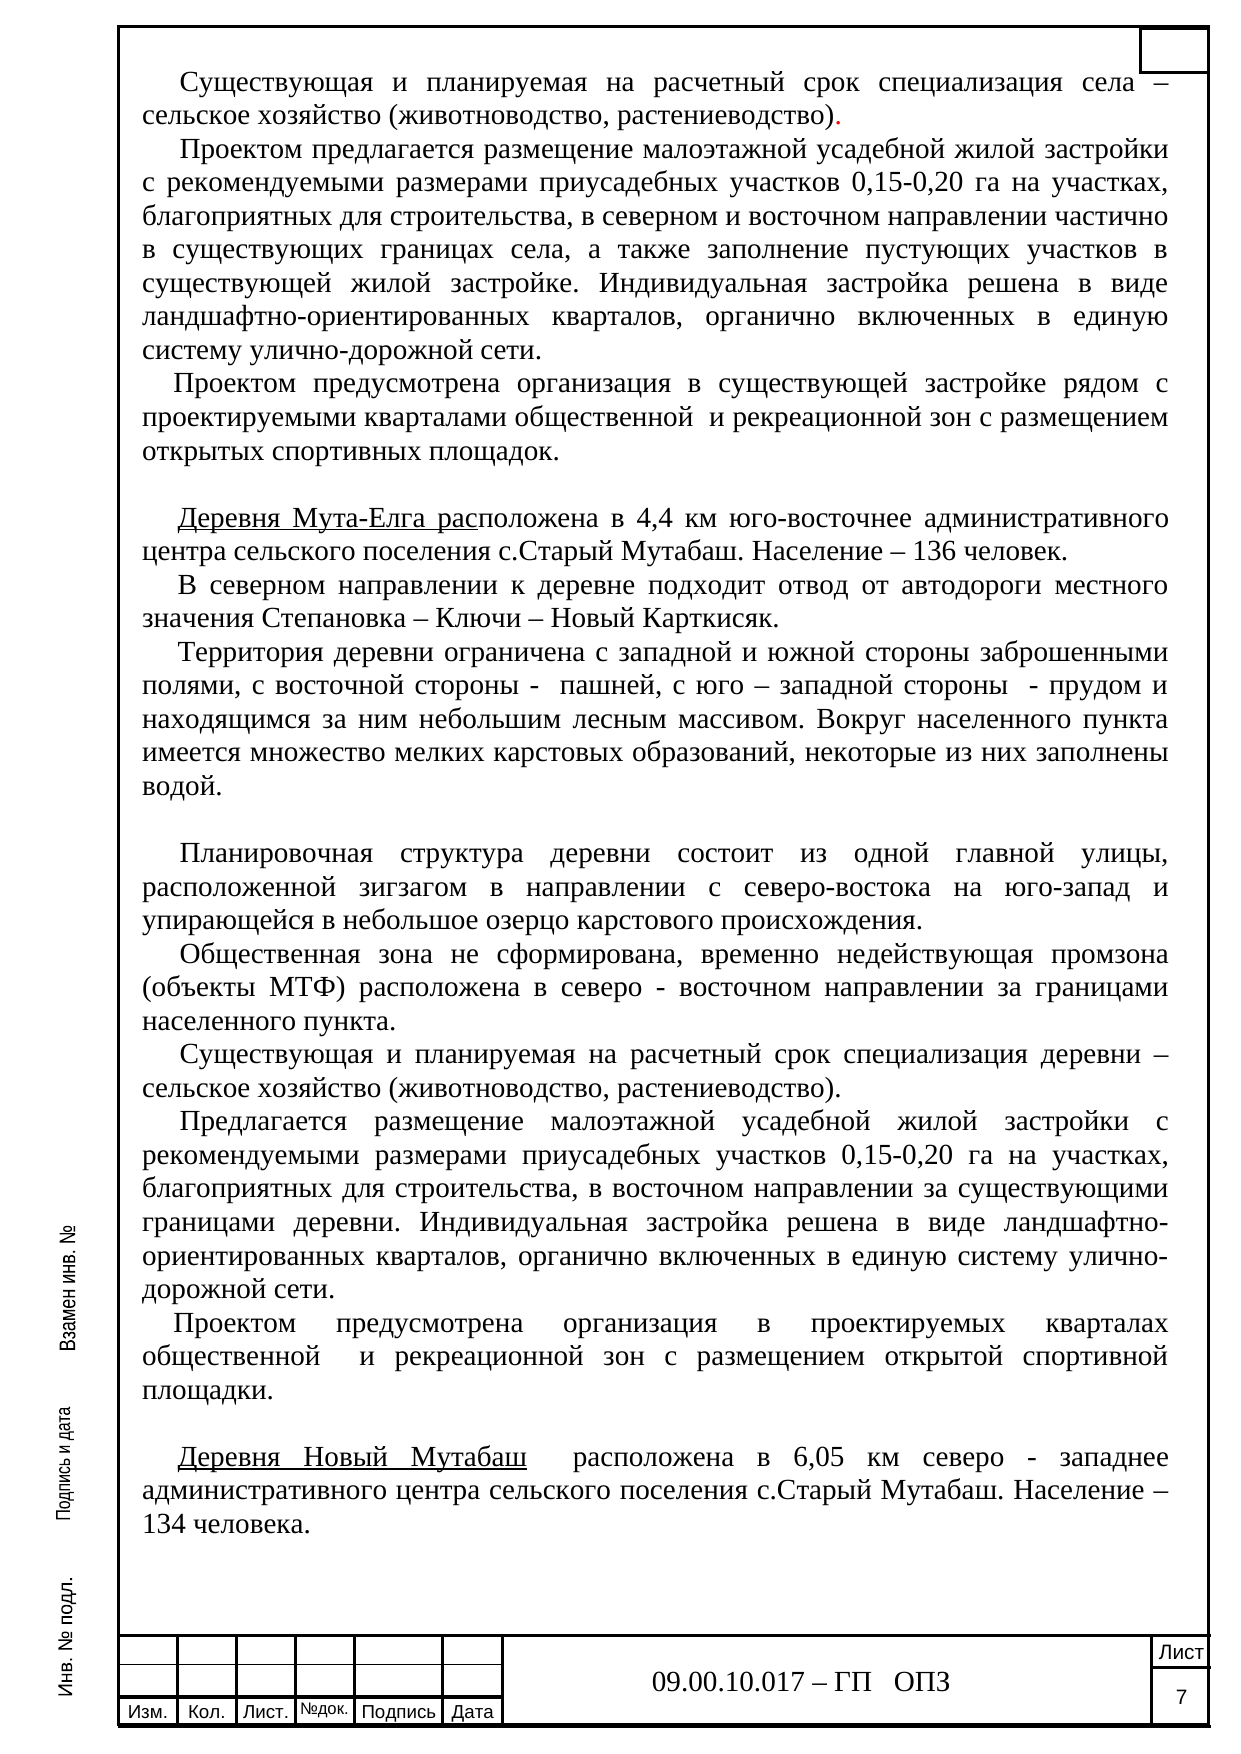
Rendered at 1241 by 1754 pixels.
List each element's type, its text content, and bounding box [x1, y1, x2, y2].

text Деревня Новый Мутабаш расположена в северо - западнее административного центра сельского поселения с.Старый Мутабаш. Население – 134 человека. [142, 1439, 1169, 1539]
text Деревня Мута-Елга расположена в юго-восточнее административного центра сельского поселения с.Старый Мутабаш. Население – 136 человек. [142, 500, 1169, 567]
text Планировочная структура деревни состоит из одной главной улицы, расположенной зигзагом в направлении с северо-востока на юго-запад и упирающейся в небольшое озерцо карстового происхождения. [142, 835, 1169, 936]
text В северном направлении к деревне подходит отвод от автодороги местного значения Степановка – Ключи – Новый Карткисяк. [142, 567, 1169, 634]
text Общественная зона не сформирована, временно недействующая промзона (объекты МТФ) расположена в северо - восточном направлении за границами населенного пункта. [142, 936, 1169, 1036]
text Территория деревни ограничена с западной и южной стороны заброшенными полями, с восточной стороны - пашней, с юго – западной стороны - прудом и находящимся за ним небольшим лесным массивом. Вокруг населенного пункта имеется множество мелких карстовых образований, некоторые из них заполнены водой. [142, 634, 1169, 802]
text Существующая и планируемая на расчетный срок специализация села – сельское хозяйство (животноводство, растениеводство). [142, 64, 1169, 131]
text Проектом предлагается размещение малоэтажной усадебной жилой застройки с рекомендуемыми размерами приусадебных участков 0,15- на участках, благоприятных для строительства, в северном и восточном направлении частично в существующих границах села, а также заполнение пустующих участков в существующей жилой застройке. Индивидуальная застройка решена в виде ландшафтно-ориентированных кварталов, органично включенных в единую систему улично-дорожной сети. [142, 131, 1169, 366]
text Предлагается размещение малоэтажной усадебной жилой застройки с рекомендуемыми размерами приусадебных участков 0,15- на участках, благоприятных для строительства, в восточном направлении за существующими границами деревни. Индивидуальная застройка решена в виде ландшафтно-ориентированных кварталов, органично включенных в единую систему улично-дорожной сети. [142, 1103, 1169, 1305]
text Проектом предусмотрена организация в существующей застройке рядом с проектируемыми кварталами общественной и рекреационной зон с размещением открытых спортивных площадок. [142, 366, 1169, 466]
text Существующая и планируемая на расчетный срок специализация деревни – сельское хозяйство (животноводство, растениеводство). [142, 1036, 1169, 1103]
text Проектом предусмотрена организация в проектируемых кварталах общественной и рекреационной зон с размещением открытой спортивной площадки. [142, 1305, 1169, 1405]
